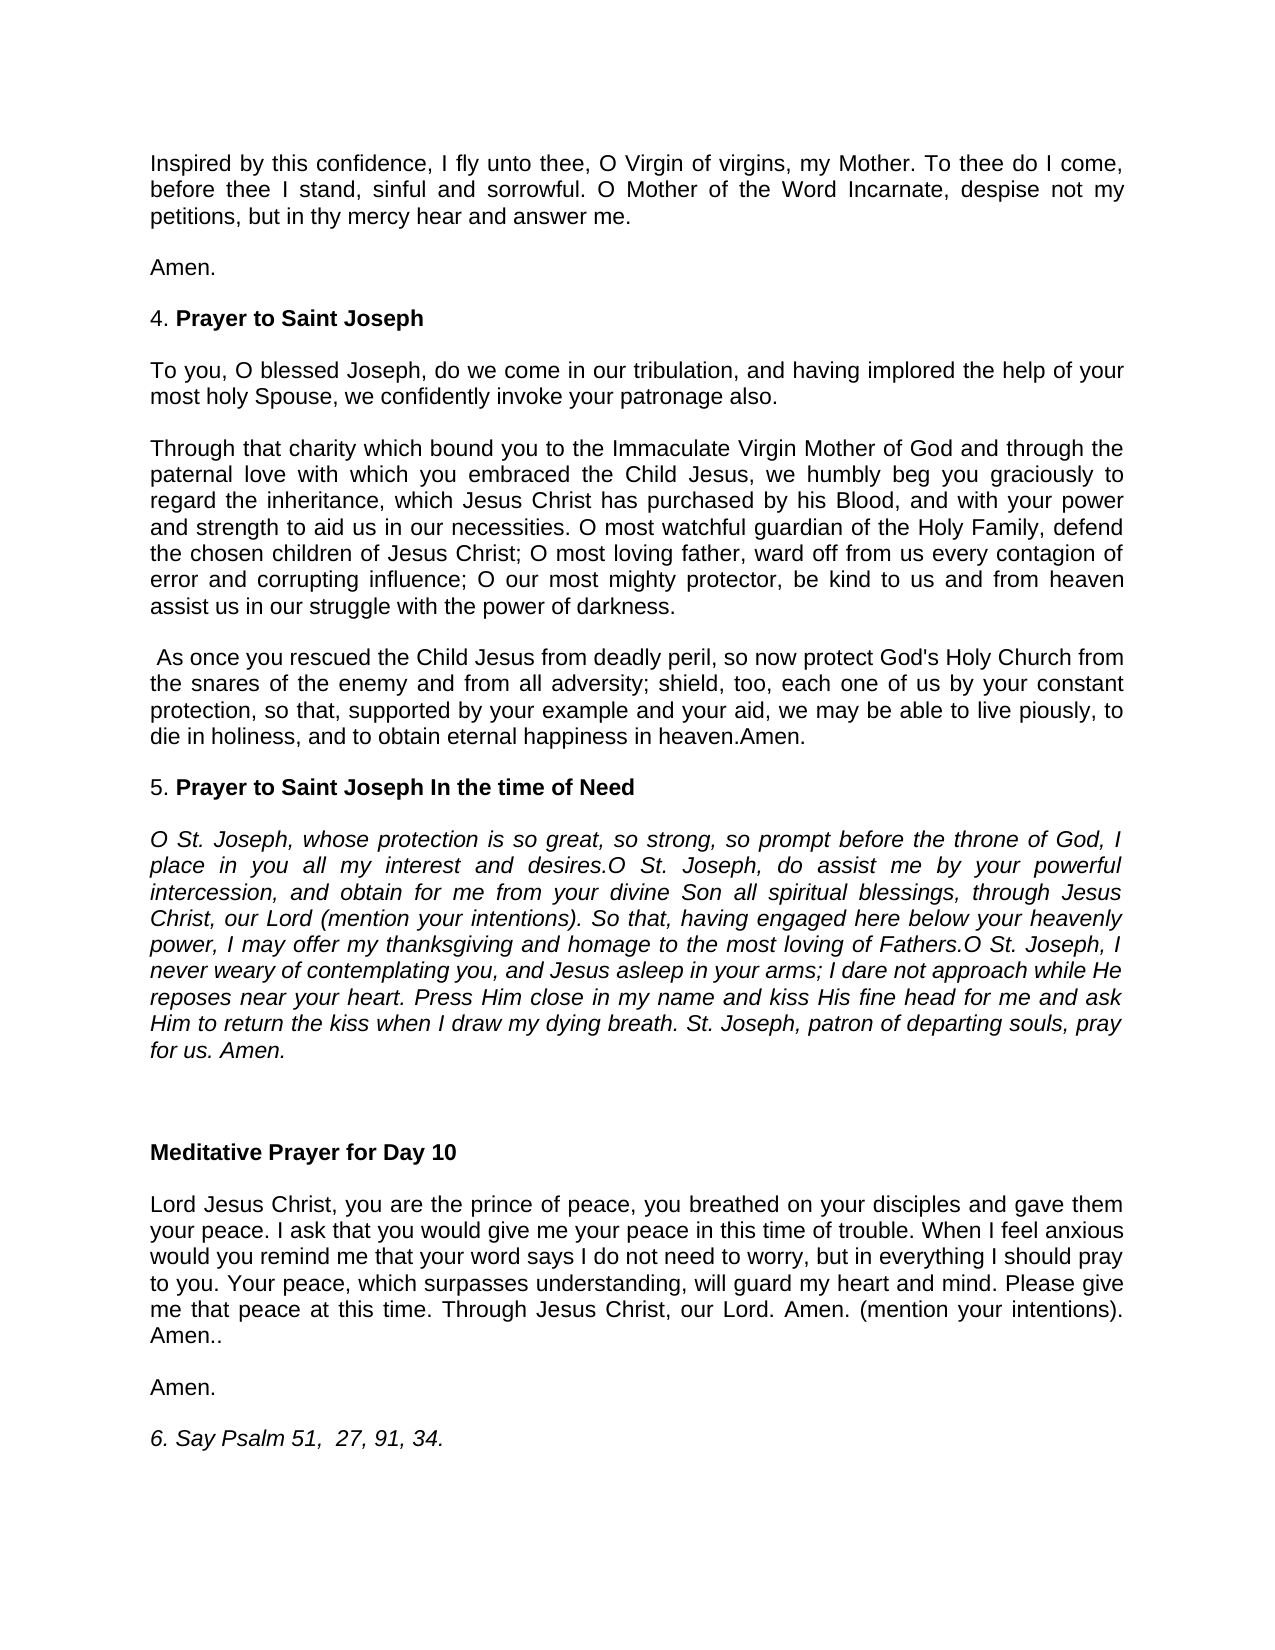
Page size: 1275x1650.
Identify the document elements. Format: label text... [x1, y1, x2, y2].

text 5. Prayer to Saint Joseph In the time of Need [150, 774, 1125, 801]
text O St. Joseph, whose protection is so great, so strong, so prompt before the throne of God, I place in you all my interest and desires.O St. Joseph, do assist me by your powerful intercession, and obtain for me from your divine Son all spiritual blessings, through Jesus Christ, our Lord (mention your intentions). So that, having engaged here below your heavenly power, I may offer my thanksgiving and homage to the most loving of Fathers.O St. Joseph, I never weary of contemplating you, and Jesus asleep in your arms; I dare not approach while He reposes near your heart. Press Him close in my name and kiss His fine head for me and ask Him to return the kiss when I draw my dying breath. St. Joseph, patron of departing souls, pray for us. Amen. [150, 826, 1125, 1063]
text Lord Jesus Christ, you are the prince of peace, you breathed on your disciples and gave them your peace. I ask that you would give me your peace in this time of trouble. When I feel anxious would you remind me that your word says I do not need to worry, but in everything I should pray to you. Your peace, which surpasses understanding, will guard my heart and mind. Please give me that peace at this time. Through Jesus Christ, our Lord. Amen. (mention your intentions). Amen.. [150, 1191, 1125, 1349]
text Amen. [150, 1374, 1125, 1400]
text 6. Say Psalm 51, 27, 91, 34. [150, 1425, 1125, 1451]
text Inspired by this confidence, I fly unto thee, O Virgin of virgins, my Mother. To thee do I come, before thee I stand, sinful and sorrowful. O Mother of the Word Incarnate, despise not my petitions, but in thy mercy hear and answer me. [150, 150, 1125, 229]
text To you, O blessed Joseph, do we come in our tribulation, and having implored the help of your most holy Spouse, we confidently invoke your patronage also. [150, 357, 1125, 409]
text Through that charity which bound you to the Immaculate Virgin Mother of God and through the paternal love with which you embraced the Child Jesus, we humbly beg you graciously to regard the inheritance, which Jesus Christ has purchased by his Blood, and with your power and strength to aid us in our necessities. O most watchful guardian of the Holy Family, defend the chosen children of Jesus Christ; O most loving father, ward off from us every contagion of error and corrupting influence; O our most mighty protector, be kind to us and from heaven assist us in our struggle with the power of darkness. [150, 434, 1125, 619]
text As once you rescued the Child Jesus from deadly peril, so now protect God's Holy Church from the snares of the enemy and from all adversity; shield, too, each one of us by your constant protection, so that, supported by your example and your aid, we may be able to live piously, to die in holiness, and to obtain eternal happiness in heaven.Amen. [150, 644, 1125, 749]
text Meditative Prayer for Day 10 [150, 1139, 1125, 1166]
text Amen. [150, 254, 1125, 280]
text 4. Prayer to Saint Joseph [150, 305, 1125, 332]
